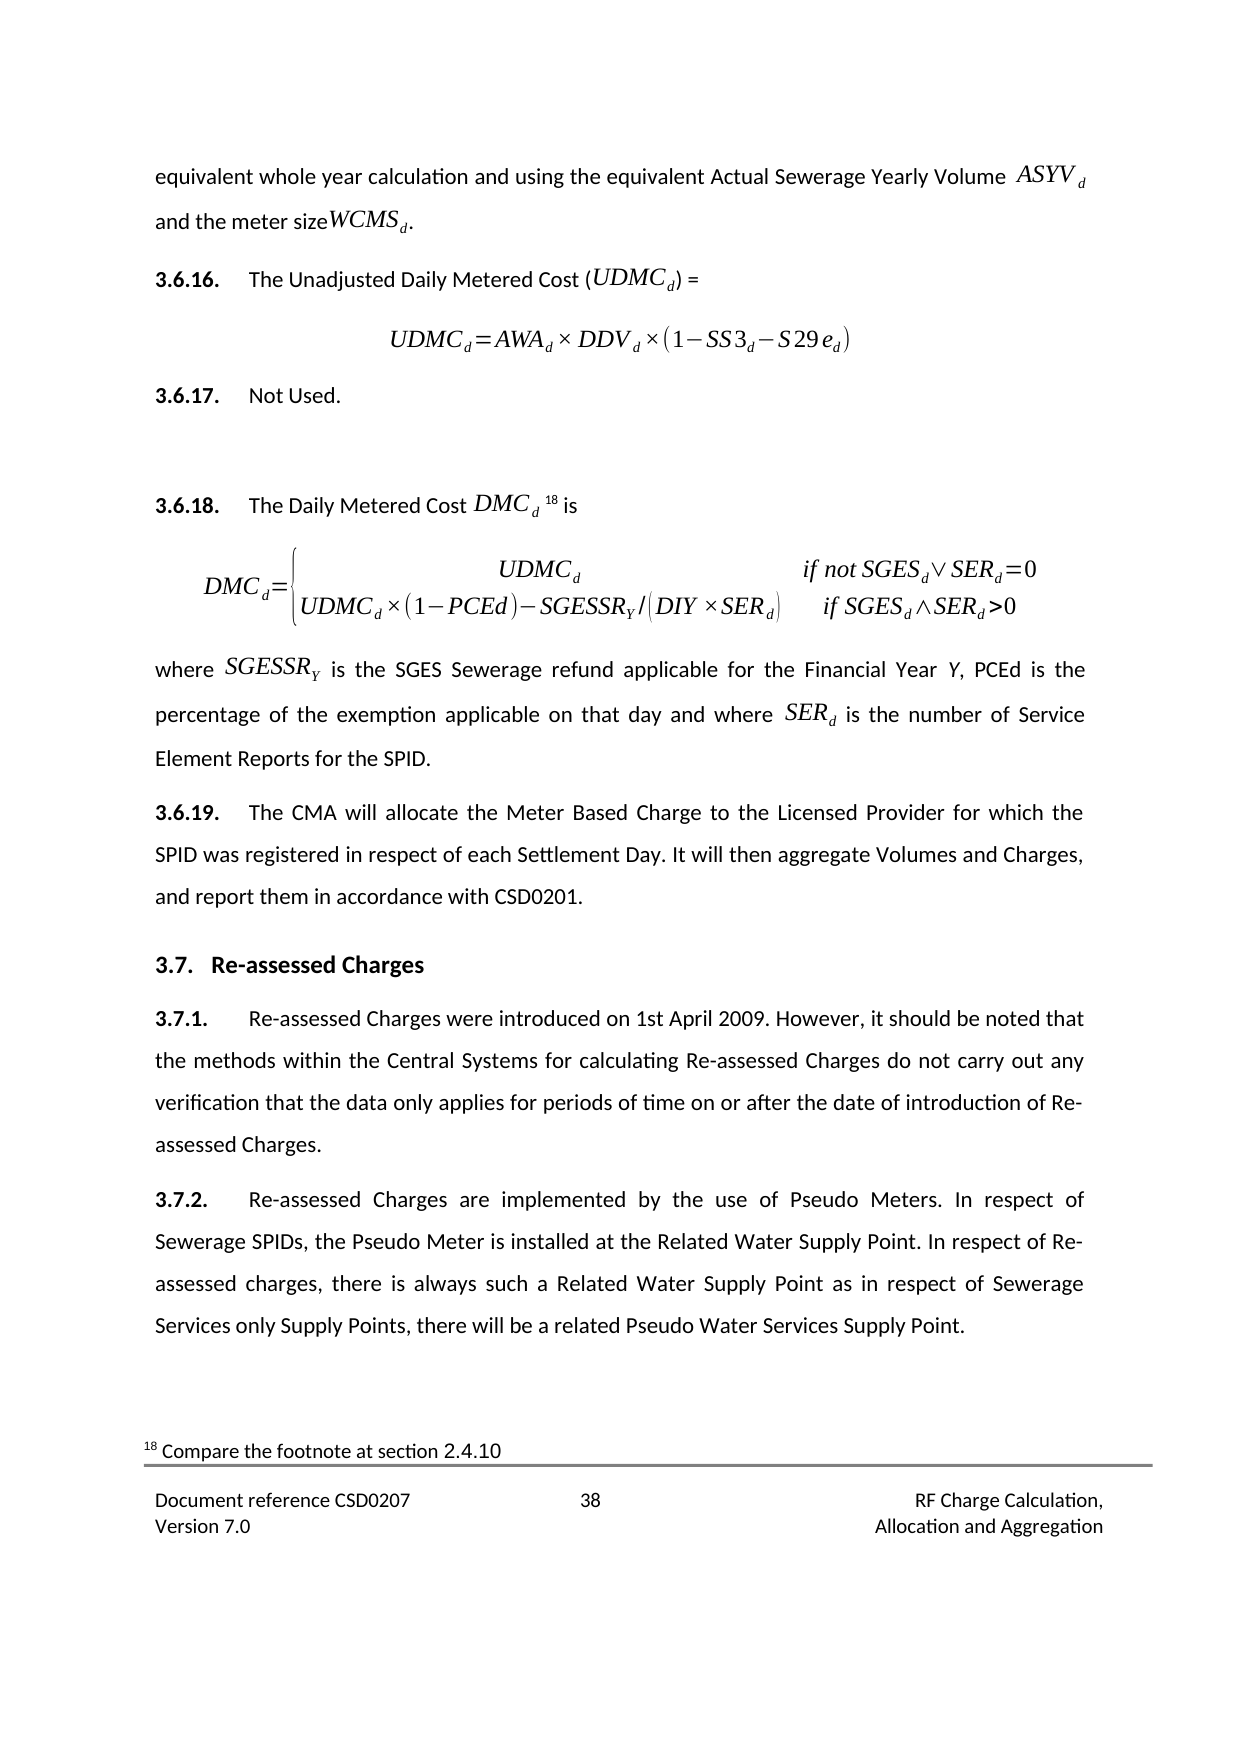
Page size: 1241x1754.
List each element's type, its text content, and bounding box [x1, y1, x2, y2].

list Re-assessed Charges were introduced on 1st April 2009. However, it should be noted that the methods within the Central Systems for calculating Re-assessed Charges do not carry out any verification that the data only applies for periods of time on or after the date of introduction of Re-assessed Charges. [155, 1004, 1086, 1158]
subtitle Re-assessed Charges [155, 949, 1096, 979]
list The CMA will allocate the Meter Based Charge to the Licensed Provider for which the SPID was registered in respect of each Settlement Day. It will then aggregate Volumes and Charges, and report them in accordance with CSD0201. [155, 798, 1086, 910]
list Not Used. [155, 381, 1086, 409]
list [155, 160, 1086, 237]
list The Unadjusted Daily Metered Cost () = [155, 263, 1086, 295]
list The Daily Metered Cost is [155, 490, 1086, 521]
text where is the SGES Sewerage refund applicable for the Financial Year Y, PCEd is the percentage of the exemption applicable on that day and where is the number of Service Element Reports for the SPID. [155, 653, 1086, 772]
list Re-assessed Charges are implemented by the use of Pseudo Meters. In respect of Sewerage SPIDs, the Pseudo Meter is installed at the Related Water Supply Point. In respect of Re-assessed charges, there is always such a Related Water Supply Point as in respect of Sewerage Services only Supply Points, there will be a related Pseudo Water Services Supply Point. [155, 1185, 1086, 1339]
